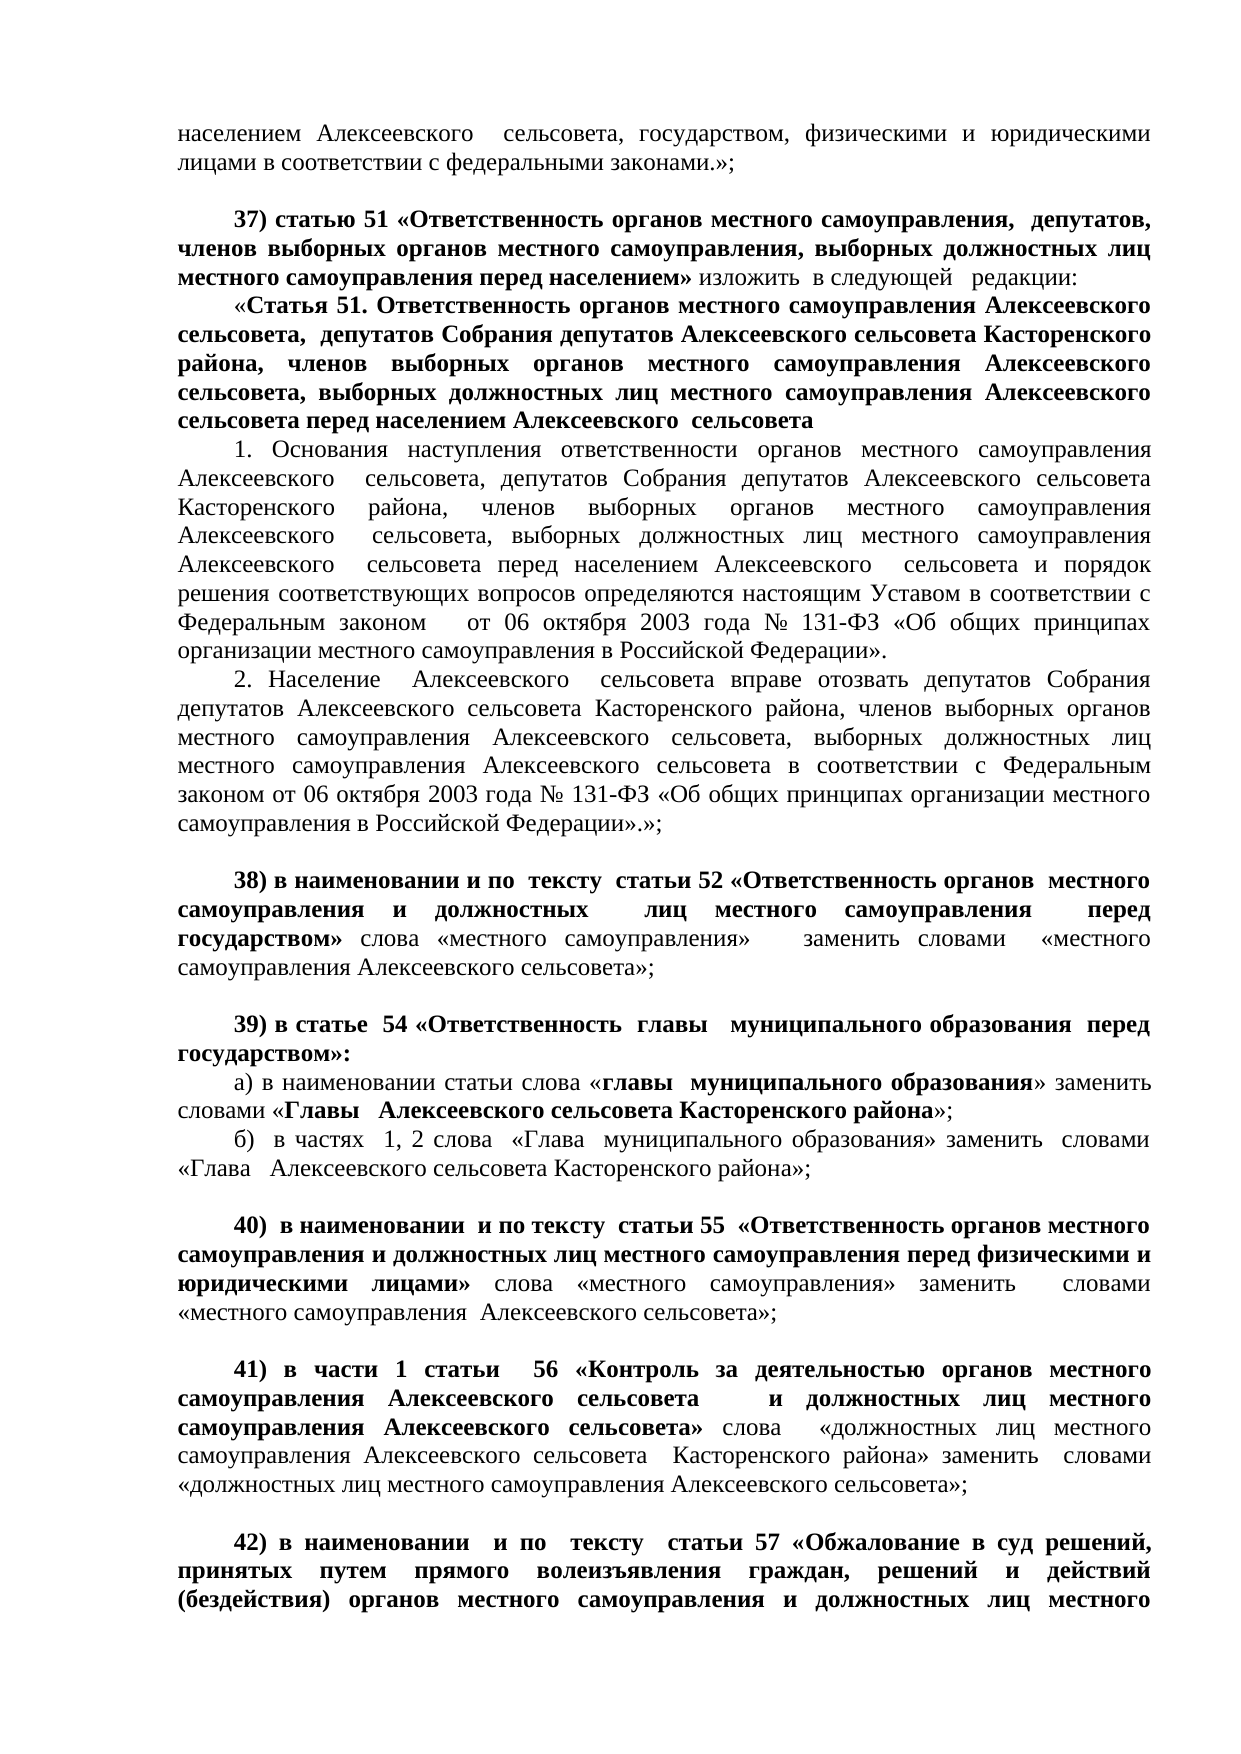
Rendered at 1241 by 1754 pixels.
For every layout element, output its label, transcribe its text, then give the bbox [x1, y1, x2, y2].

text 1. Основания наступления ответственности органов местного самоуправления Алексеевского сельсовета, депутатов Собрания депутатов Алексеевского сельсовета Касторенского района, членов выборных органов местного самоуправления Алексеевского сельсовета, выборных должностных лиц местного самоуправления Алексеевского сельсовета перед населением Алексеевского сельсовета и порядок решения соответствующих вопросов определяются настоящим Уставом в соответствии с Федеральным законом от 06 октября 2003 года № 131-ФЗ «Об общих принципах организации местного самоуправления в Российской Федерации». [177, 434, 1152, 664]
text 39) в статье 54 «Ответственность главы муниципального образования перед государством»: [177, 1009, 1152, 1067]
text 37) статью 51 «Ответственность органов местного самоуправления, депутатов, членов выборных органов местного самоуправления, выборных должностных лиц местного самоуправления перед населением» изложить в следующей редакции: [177, 204, 1152, 291]
text 40) в наименовании и по тексту статьи 55 «Ответственность органов местного самоуправления и должностных лиц местного самоуправления перед физическими и юридическими лицами» слова «местного самоуправления» заменить словами «местного самоуправления Алексеевского сельсовета»; [177, 1211, 1152, 1326]
text а) в наименовании статьи слова «главы муниципального образования» заменить словами «Главы Алексеевского сельсовета Касторенского района»; [177, 1067, 1152, 1124]
text 2. Население Алексеевского сельсовета вправе отозвать депутатов Собрания депутатов Алексеевского сельсовета Касторенского района, членов выборных органов местного самоуправления Алексеевского сельсовета, выборных должностных лиц местного самоуправления Алексеевского сельсовета в соответствии с Федеральным законом от 06 октября 2003 года № 131-ФЗ «Об общих принципах организации местного самоуправления в Российской Федерации».»; [177, 664, 1152, 837]
text 41) в части 1 статьи 56 «Контроль за деятельностью органов местного самоуправления Алексеевского сельсовета и должностных лиц местного самоуправления Алексеевского сельсовета» слова «должностных лиц местного самоуправления Алексеевского сельсовета Касторенского района» заменить словами «должностных лиц местного самоуправления Алексеевского сельсовета»; [177, 1354, 1152, 1498]
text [177, 118, 1152, 176]
text б) в частях 1, 2 слова «Глава муниципального образования» заменить словами «Глава Алексеевского сельсовета Касторенского района»; [177, 1124, 1152, 1182]
text «Статья 51. Ответственность органов местного самоуправления Алексеевского сельсовета, депутатов Собрания депутатов Алексеевского сельсовета Касторенского района, членов выборных органов местного самоуправления Алексеевского сельсовета, выборных должностных лиц местного самоуправления Алексеевского сельсовета перед населением Алексеевского сельсовета [177, 291, 1152, 434]
text 38) в наименовании и по тексту статьи 52 «Ответственность органов местного самоуправления и должностных лиц местного самоуправления перед государством» слова «местного самоуправления» заменить словами «местного самоуправления Алексеевского сельсовета»; [177, 866, 1152, 981]
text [177, 1527, 1152, 1613]
